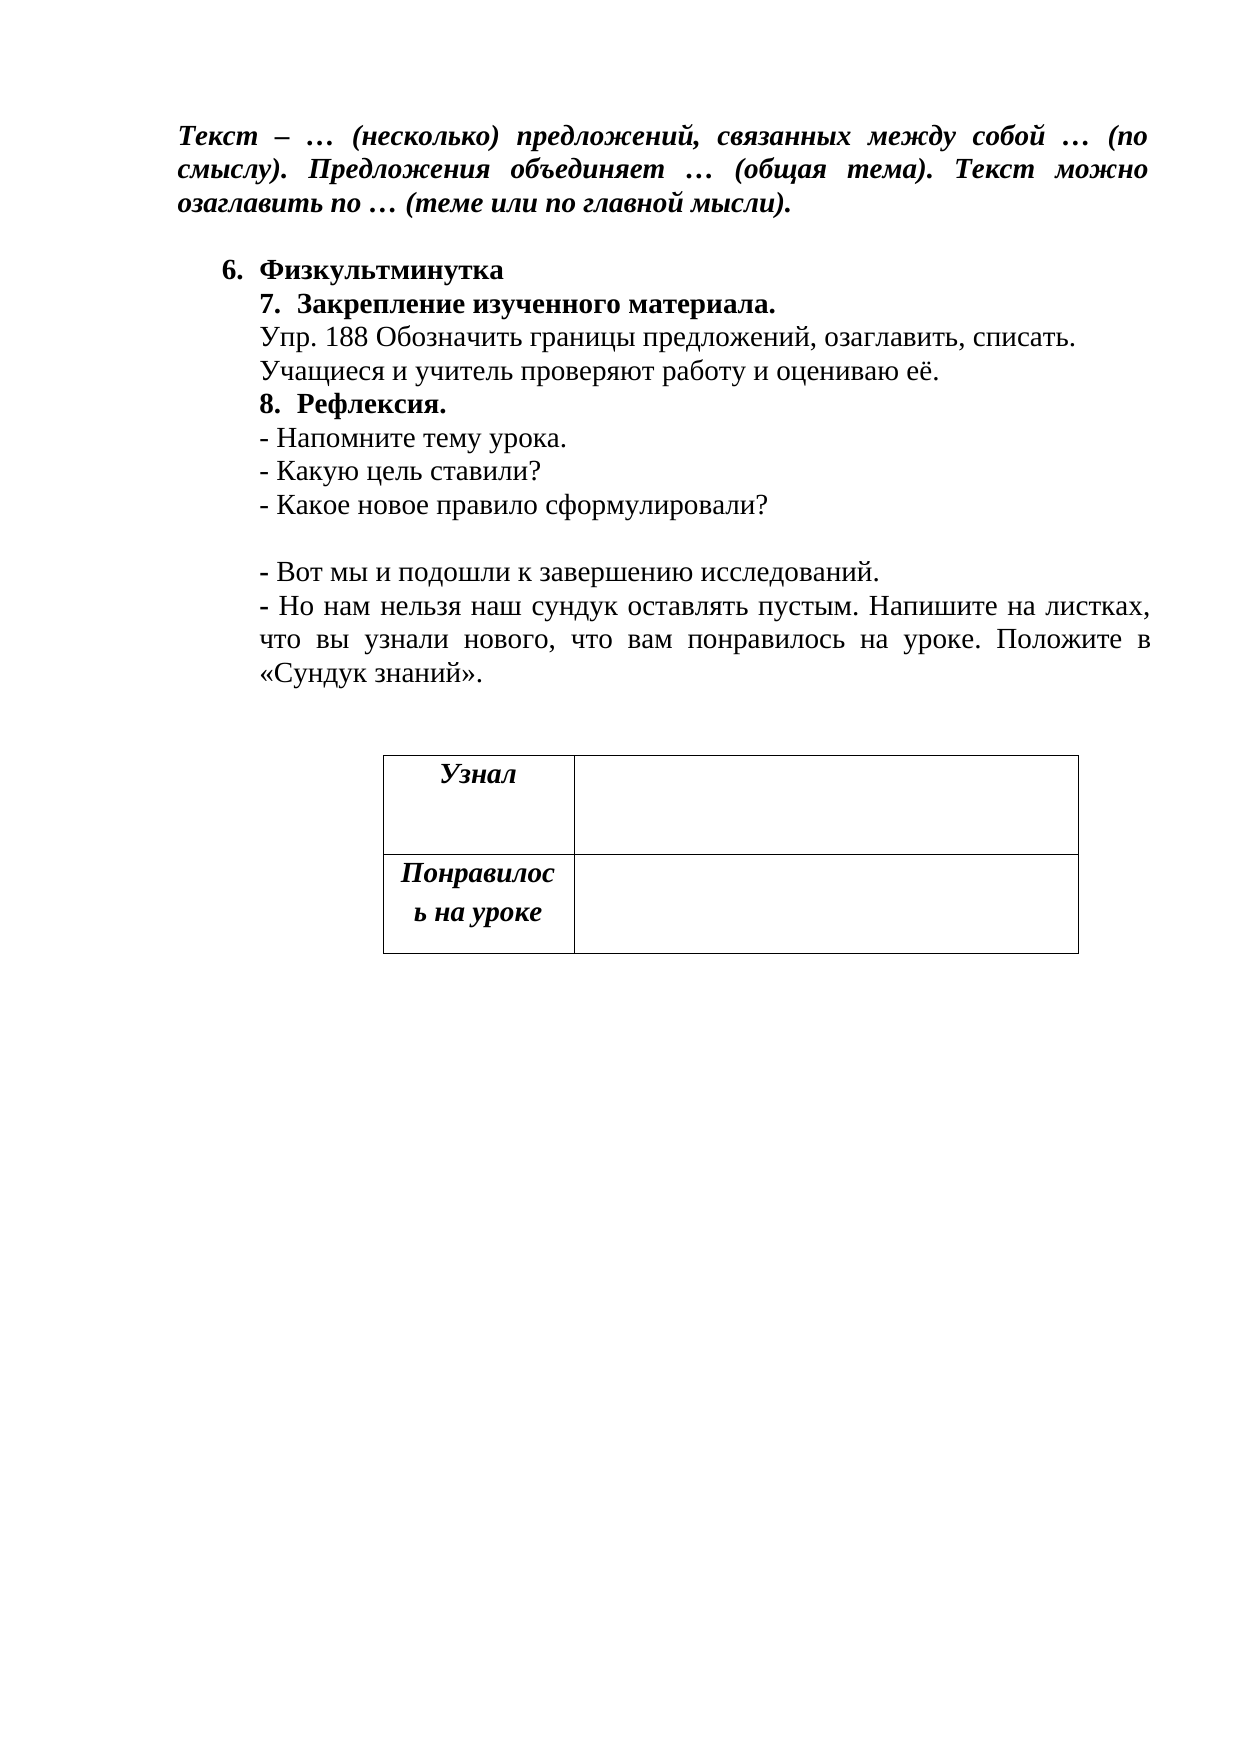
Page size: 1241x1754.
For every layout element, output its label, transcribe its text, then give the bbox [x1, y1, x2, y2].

table_header [575, 756, 1078, 854]
list - Какую цель ставили? [259, 453, 1152, 487]
list - Какое новое правило сформулировали? [259, 487, 1152, 521]
text Текст – … (несколько) предложений, связанных между собой … (по смыслу). Предложения объединяет … (общая тема). Текст можно озаглавить по … (теме или по главной мысли). [177, 118, 1152, 219]
list - Напомните тему урока. [259, 420, 1152, 453]
table_cell [575, 855, 1078, 953]
list - Вот мы и подошли к завершению исследований. [259, 554, 1152, 588]
table_header Узнал [384, 756, 574, 854]
list Физкультминутка [222, 252, 1152, 286]
list - Но нам нельзя наш сундук оставлять пустым. Напишите на листках, что вы узнали нового, что вам понравилось на уроке. Положите в «Сундук знаний». [259, 588, 1152, 688]
list Упр. 188 Обозначить границы предложений, озаглавить, списать. [259, 319, 1152, 353]
list Закрепление изученного материала. [259, 286, 1152, 319]
table_cell Понравилось на уроке [384, 855, 574, 953]
list Рефлексия. [259, 386, 1152, 420]
list Учащиеся и учитель проверяют работу и оцениваю её. [259, 353, 1152, 386]
